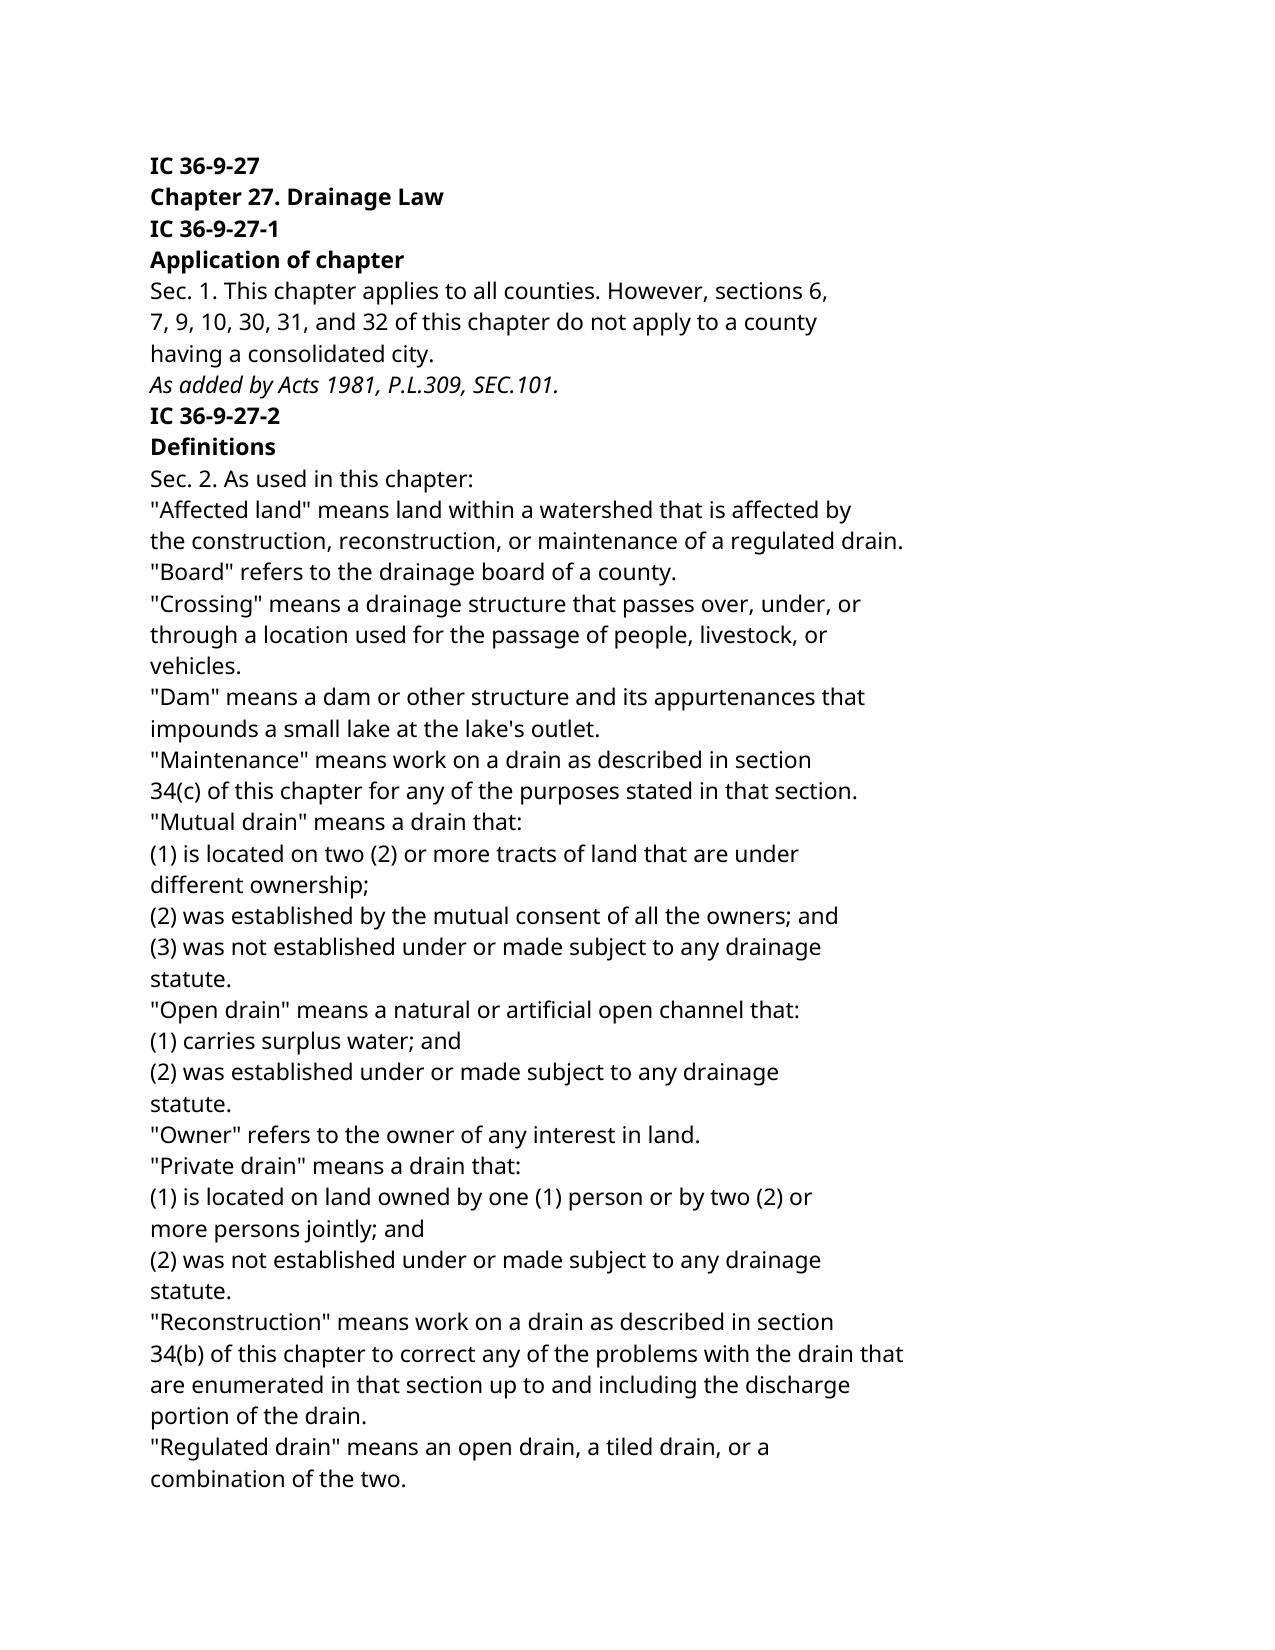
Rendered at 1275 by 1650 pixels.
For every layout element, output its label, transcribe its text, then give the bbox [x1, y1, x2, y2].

text (2) was established by the mutual consent of all the owners; and [150, 900, 1125, 931]
text (1) is located on two (2) or more tracts of land that are under [150, 837, 1125, 869]
text "Affected land" means land within a watershed that is affected by [150, 494, 1125, 525]
text "Board" refers to the drainage board of a county. [150, 556, 1125, 587]
text "Mutual drain" means a drain that: [150, 806, 1125, 837]
text 34(c) of this chapter for any of the purposes stated in that section. [150, 775, 1125, 806]
text the construction, reconstruction, or maintenance of a regulated drain. [150, 525, 1125, 556]
text (1) carries surplus water; and [150, 1025, 1125, 1056]
text portion of the drain. [150, 1400, 1125, 1431]
text (2) was established under or made subject to any drainage [150, 1056, 1125, 1087]
text Chapter 27. Drainage Law [150, 181, 1125, 212]
text As added by Acts 1981, P.L.309, SEC.101. [150, 369, 1125, 400]
text 34(b) of this chapter to correct any of the problems with the drain that [150, 1337, 1125, 1369]
text impounds a small lake at the lake's outlet. [150, 712, 1125, 744]
text "Dam" means a dam or other structure and its appurtenances that [150, 681, 1125, 712]
text Definitions [150, 431, 1125, 462]
text "Private drain" means a drain that: [150, 1150, 1125, 1181]
text Sec. 1. This chapter applies to all counties. However, sections 6, [150, 275, 1125, 306]
text more persons jointly; and [150, 1212, 1125, 1244]
text "Owner" refers to the owner of any interest in land. [150, 1119, 1125, 1150]
text statute. [150, 1087, 1125, 1119]
text different ownership; [150, 869, 1125, 900]
text "Maintenance" means work on a drain as described in section [150, 744, 1125, 775]
text "Reconstruction" means work on a drain as described in section [150, 1306, 1125, 1337]
text statute. [150, 962, 1125, 994]
text vehicles. [150, 650, 1125, 681]
text having a consolidated city. [150, 337, 1125, 369]
text (1) is located on land owned by one (1) person or by two (2) or [150, 1181, 1125, 1212]
text "Open drain" means a natural or artificial open channel that: [150, 994, 1125, 1025]
text statute. [150, 1275, 1125, 1306]
text IC 36-9-27-2 [150, 400, 1125, 431]
text "Regulated drain" means an open drain, a tiled drain, or a [150, 1431, 1125, 1462]
text IC 36-9-27 [150, 150, 1125, 181]
text combination of the two. [150, 1462, 1125, 1494]
text Application of chapter [150, 244, 1125, 275]
text (3) was not established under or made subject to any drainage [150, 931, 1125, 962]
text 7, 9, 10, 30, 31, and 32 of this chapter do not apply to a county [150, 306, 1125, 337]
text "Crossing" means a drainage structure that passes over, under, or [150, 587, 1125, 619]
text through a location used for the passage of people, livestock, or [150, 619, 1125, 650]
text are enumerated in that section up to and including the discharge [150, 1369, 1125, 1400]
text IC 36-9-27-1 [150, 212, 1125, 244]
text (2) was not established under or made subject to any drainage [150, 1244, 1125, 1275]
text Sec. 2. As used in this chapter: [150, 462, 1125, 494]
